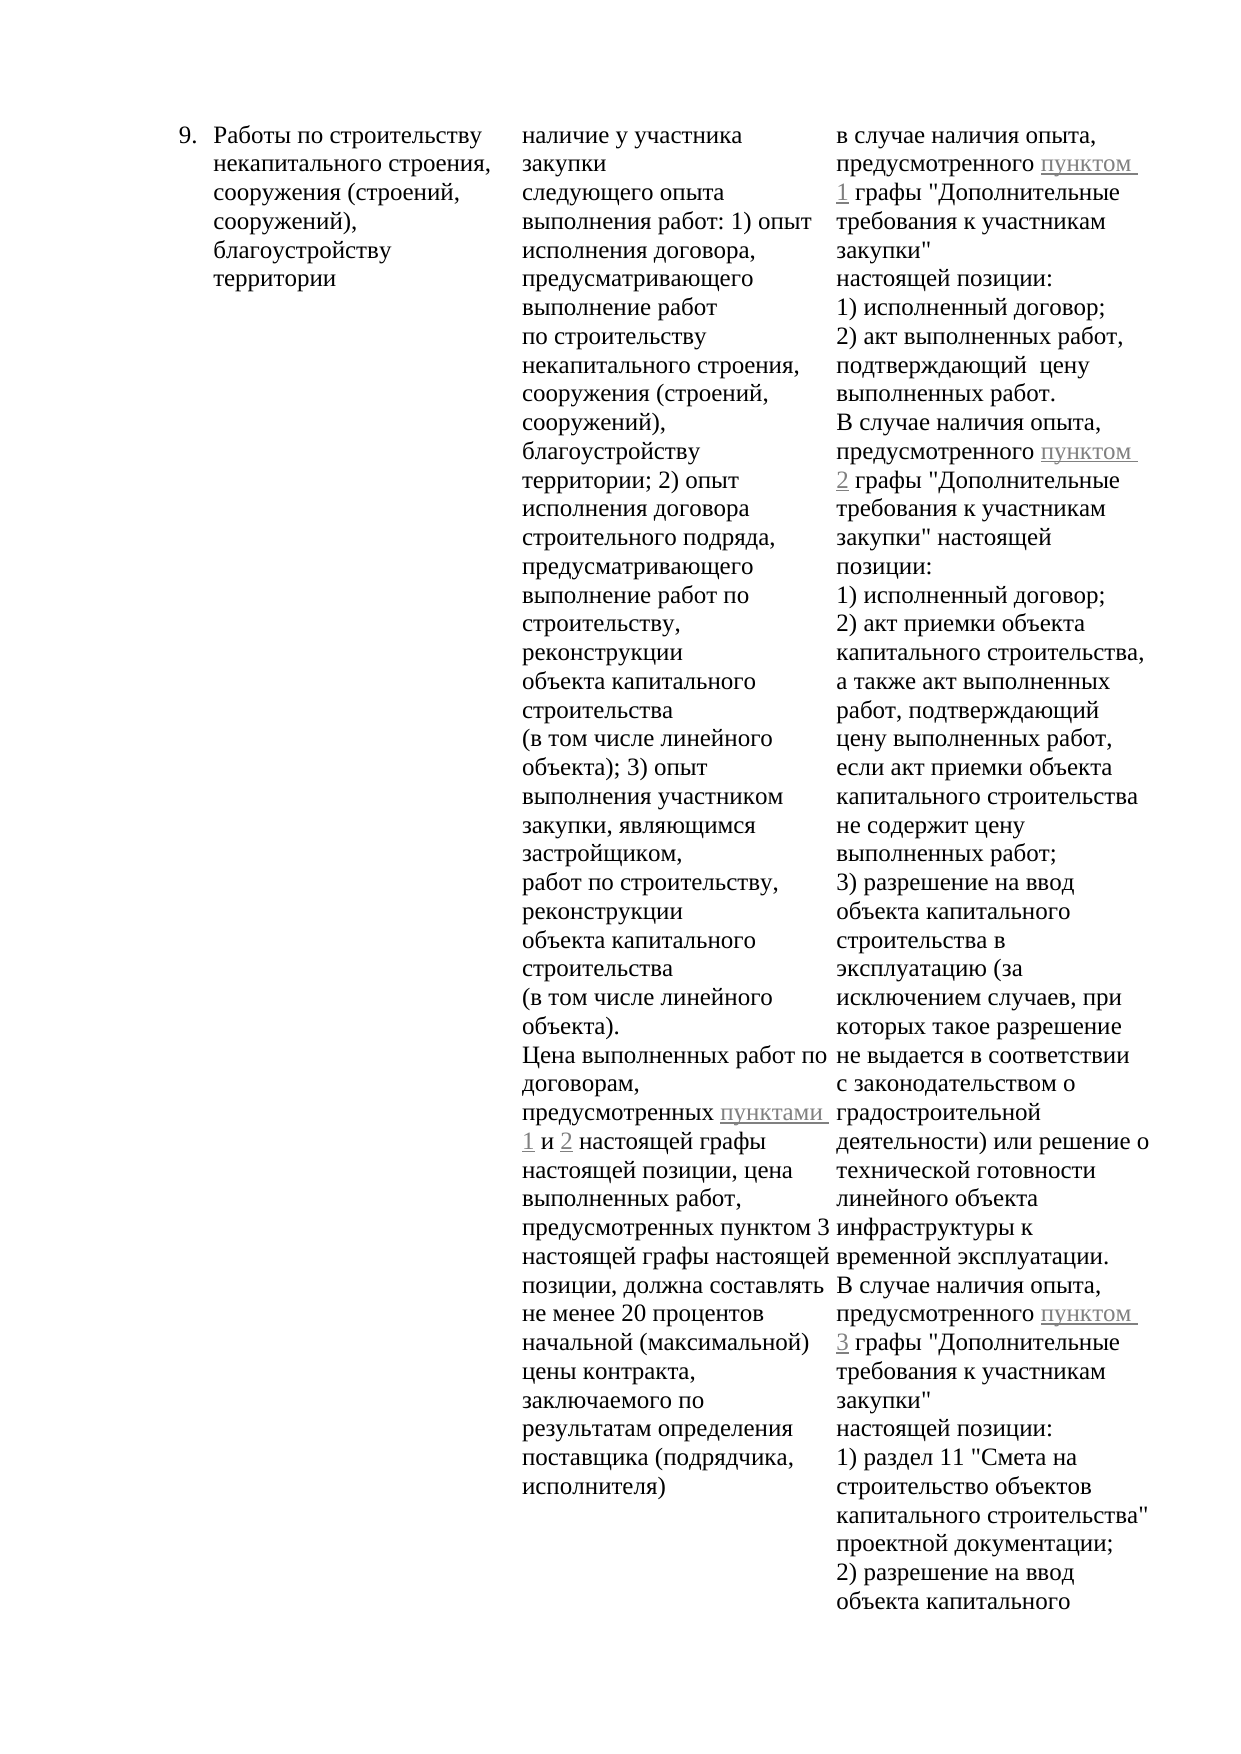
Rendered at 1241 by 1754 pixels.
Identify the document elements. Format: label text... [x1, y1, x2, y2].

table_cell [835, 118, 1152, 1616]
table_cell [520, 118, 834, 1616]
table_cell 9. [177, 118, 212, 1616]
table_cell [212, 118, 520, 1616]
